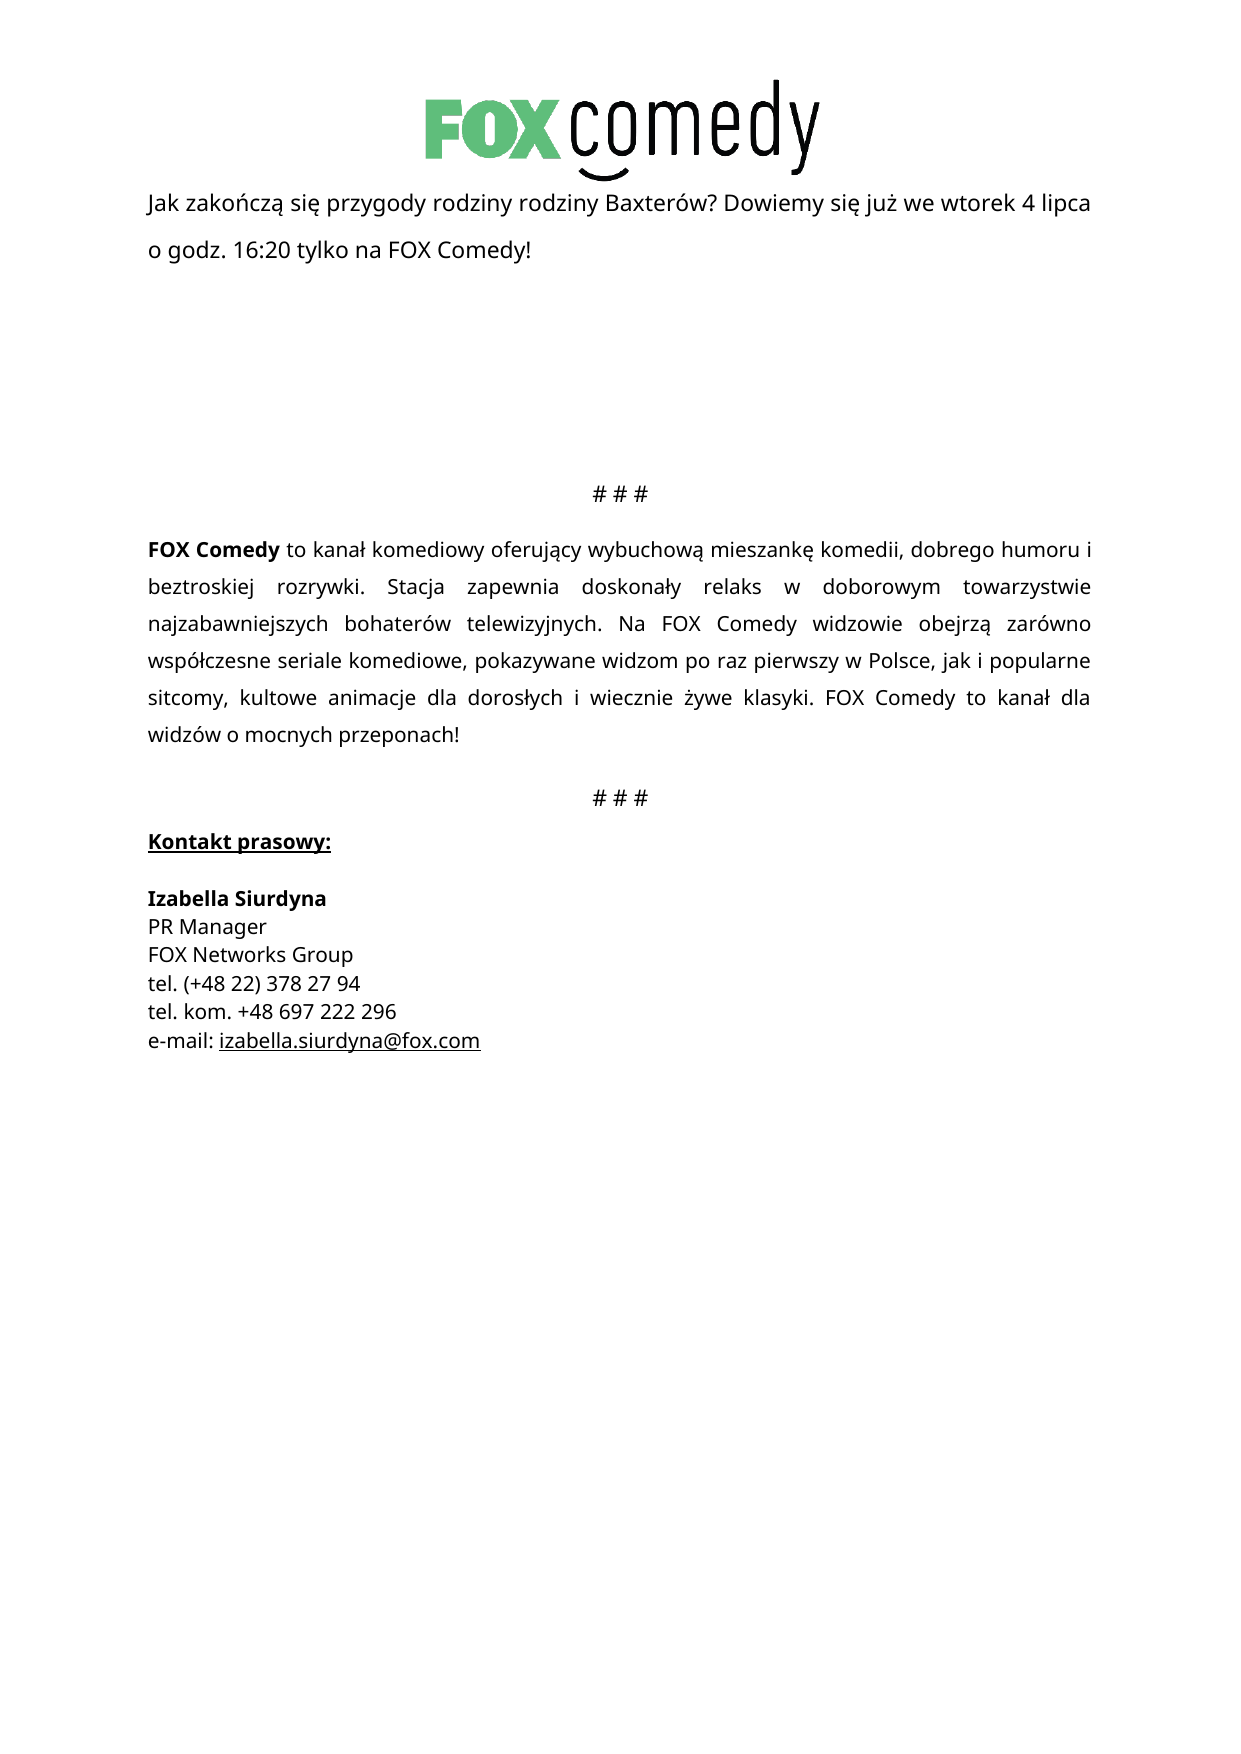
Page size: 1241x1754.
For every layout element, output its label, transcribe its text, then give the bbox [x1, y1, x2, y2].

text tel. kom. +48 697 222 296 [148, 997, 1093, 1026]
text FOX Comedy to kanał komediowy oferujący wybuchową mieszankę komedii, dobrego humoru i beztroskiej rozrywki. Stacja zapewnia doskonały relaks w doborowym towarzystwie najzabawniejszych bohaterów telewizyjnych. Na FOX Comedy widzowie obejrzą zarówno współczesne seriale komediowe, pokazywane widzom po raz pierwszy w Polsce, jak i popularne sitcomy, kultowe animacje dla dorosłych i wiecznie żywe klasyki. FOX Comedy to kanał dla widzów o mocnych przeponach! [148, 535, 1093, 748]
text Kontakt prasowy: [148, 827, 1093, 856]
text e-mail: izabella.siurdyna@fox.com [148, 1026, 1093, 1054]
text tel. (+48 22) 378 27 94 [148, 969, 1093, 997]
text Jak zakończą się przygody rodziny rodziny Baxterów? Dowiemy się już we wtorek 4 lipca o godz. 16:20 tylko na FOX Comedy! [148, 187, 1093, 266]
picture [415, 73, 825, 188]
text FOX Networks Group [148, 941, 1093, 969]
text # # # [148, 782, 1093, 813]
text Izabella Siurdyna [148, 884, 1093, 912]
text # # # [148, 478, 1093, 509]
text PR Manager [148, 912, 1093, 941]
